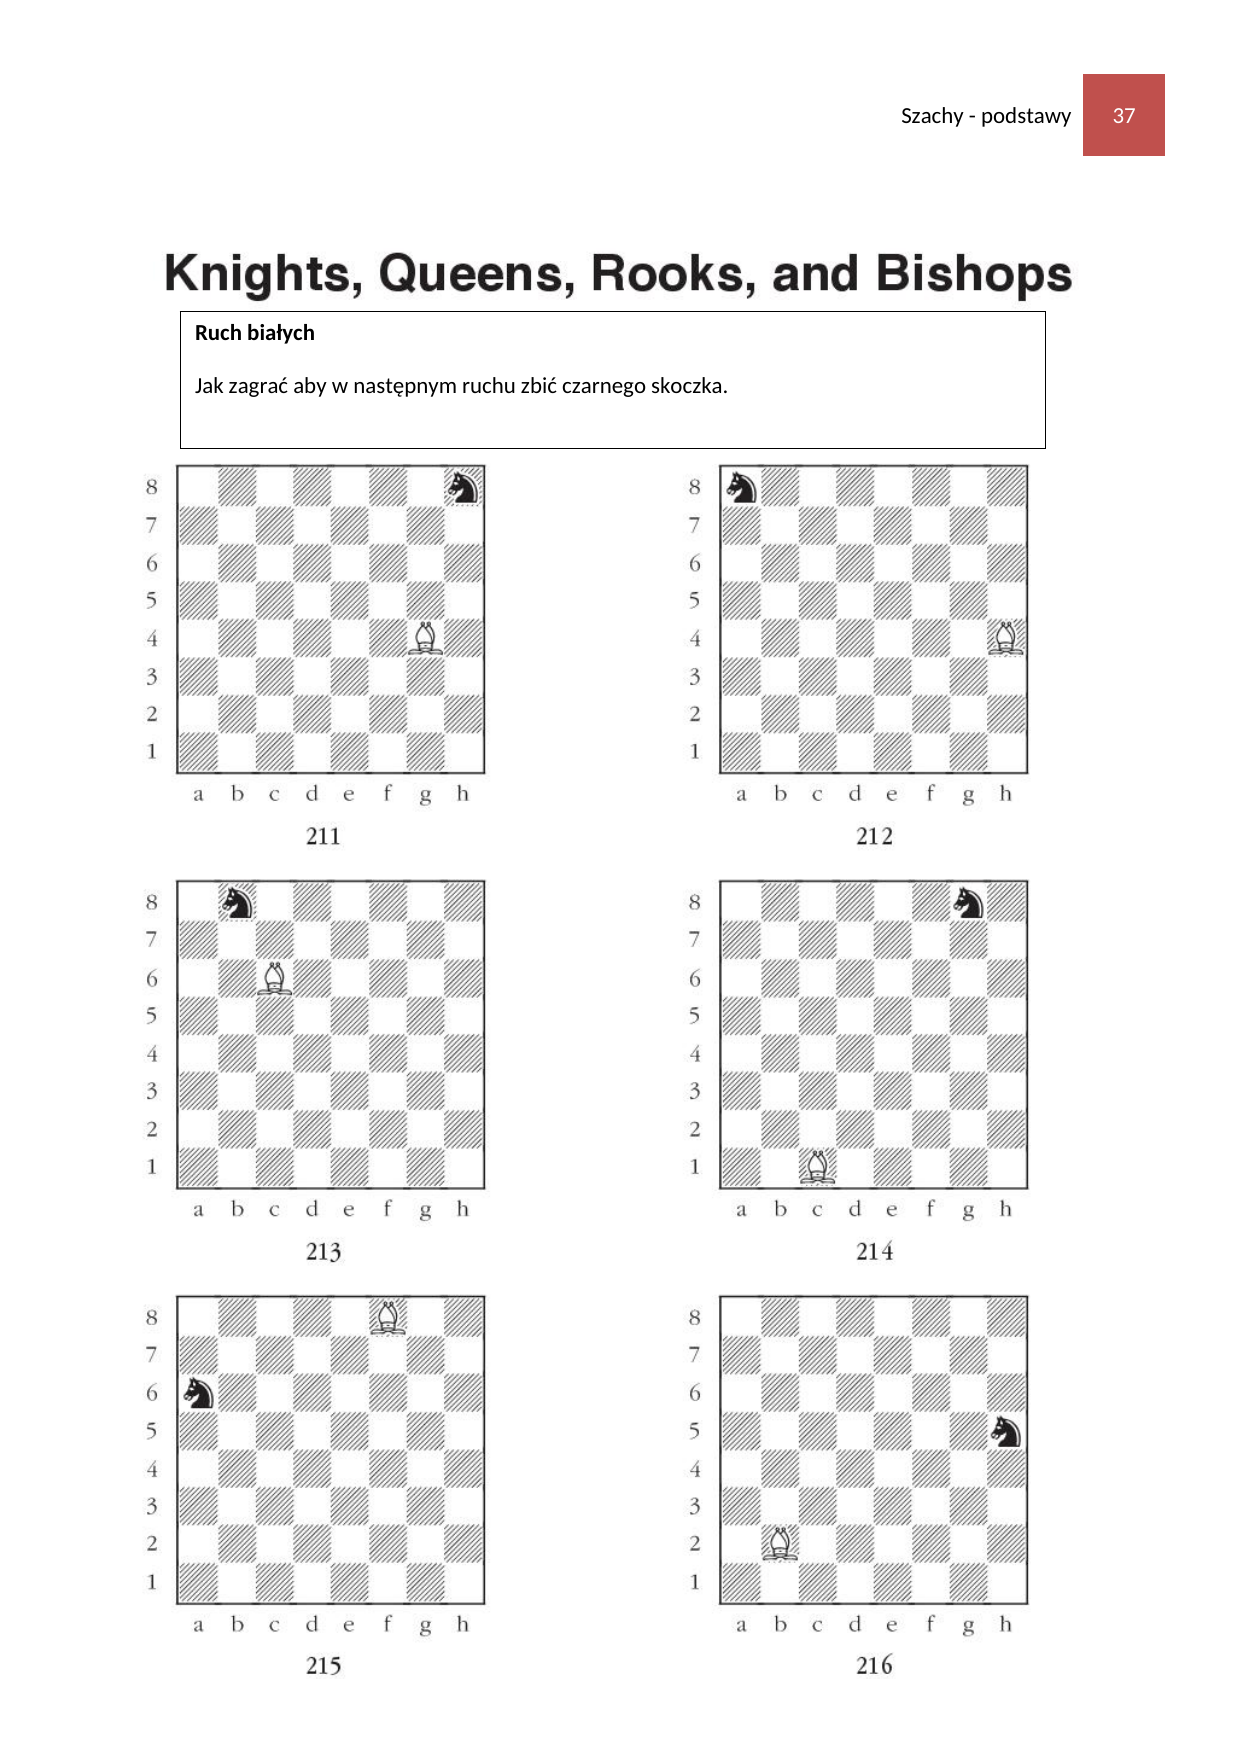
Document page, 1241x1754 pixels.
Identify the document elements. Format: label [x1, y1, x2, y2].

picture [75, 184, 1161, 1679]
